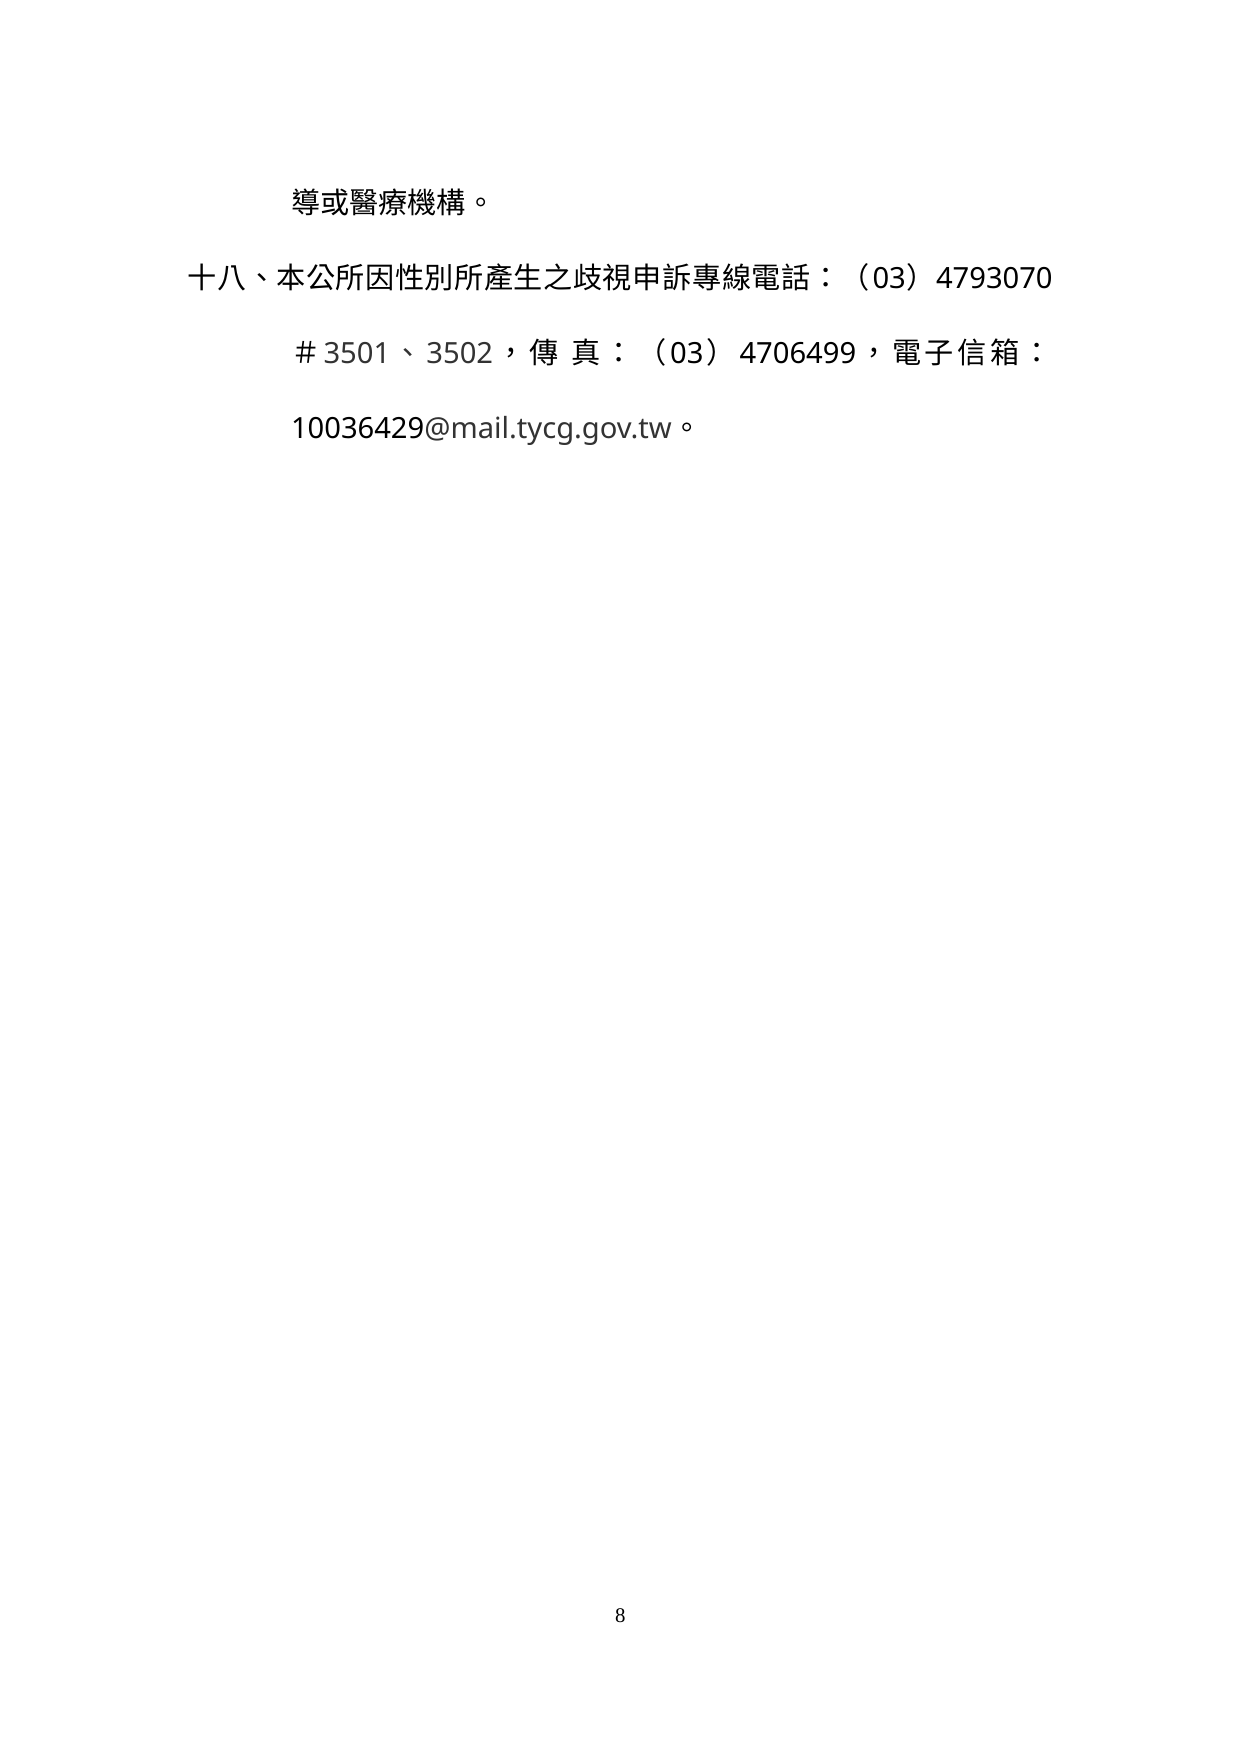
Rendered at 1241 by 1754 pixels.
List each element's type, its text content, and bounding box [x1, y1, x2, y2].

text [187, 164, 1053, 239]
text 十八、本公所因性別所產生之歧視申訴專線電話：（03）4793070＃3501、3502，傳 真：（03）4706499，電子信箱：10036429@mail.tycg.gov.tw。 [187, 239, 1053, 464]
